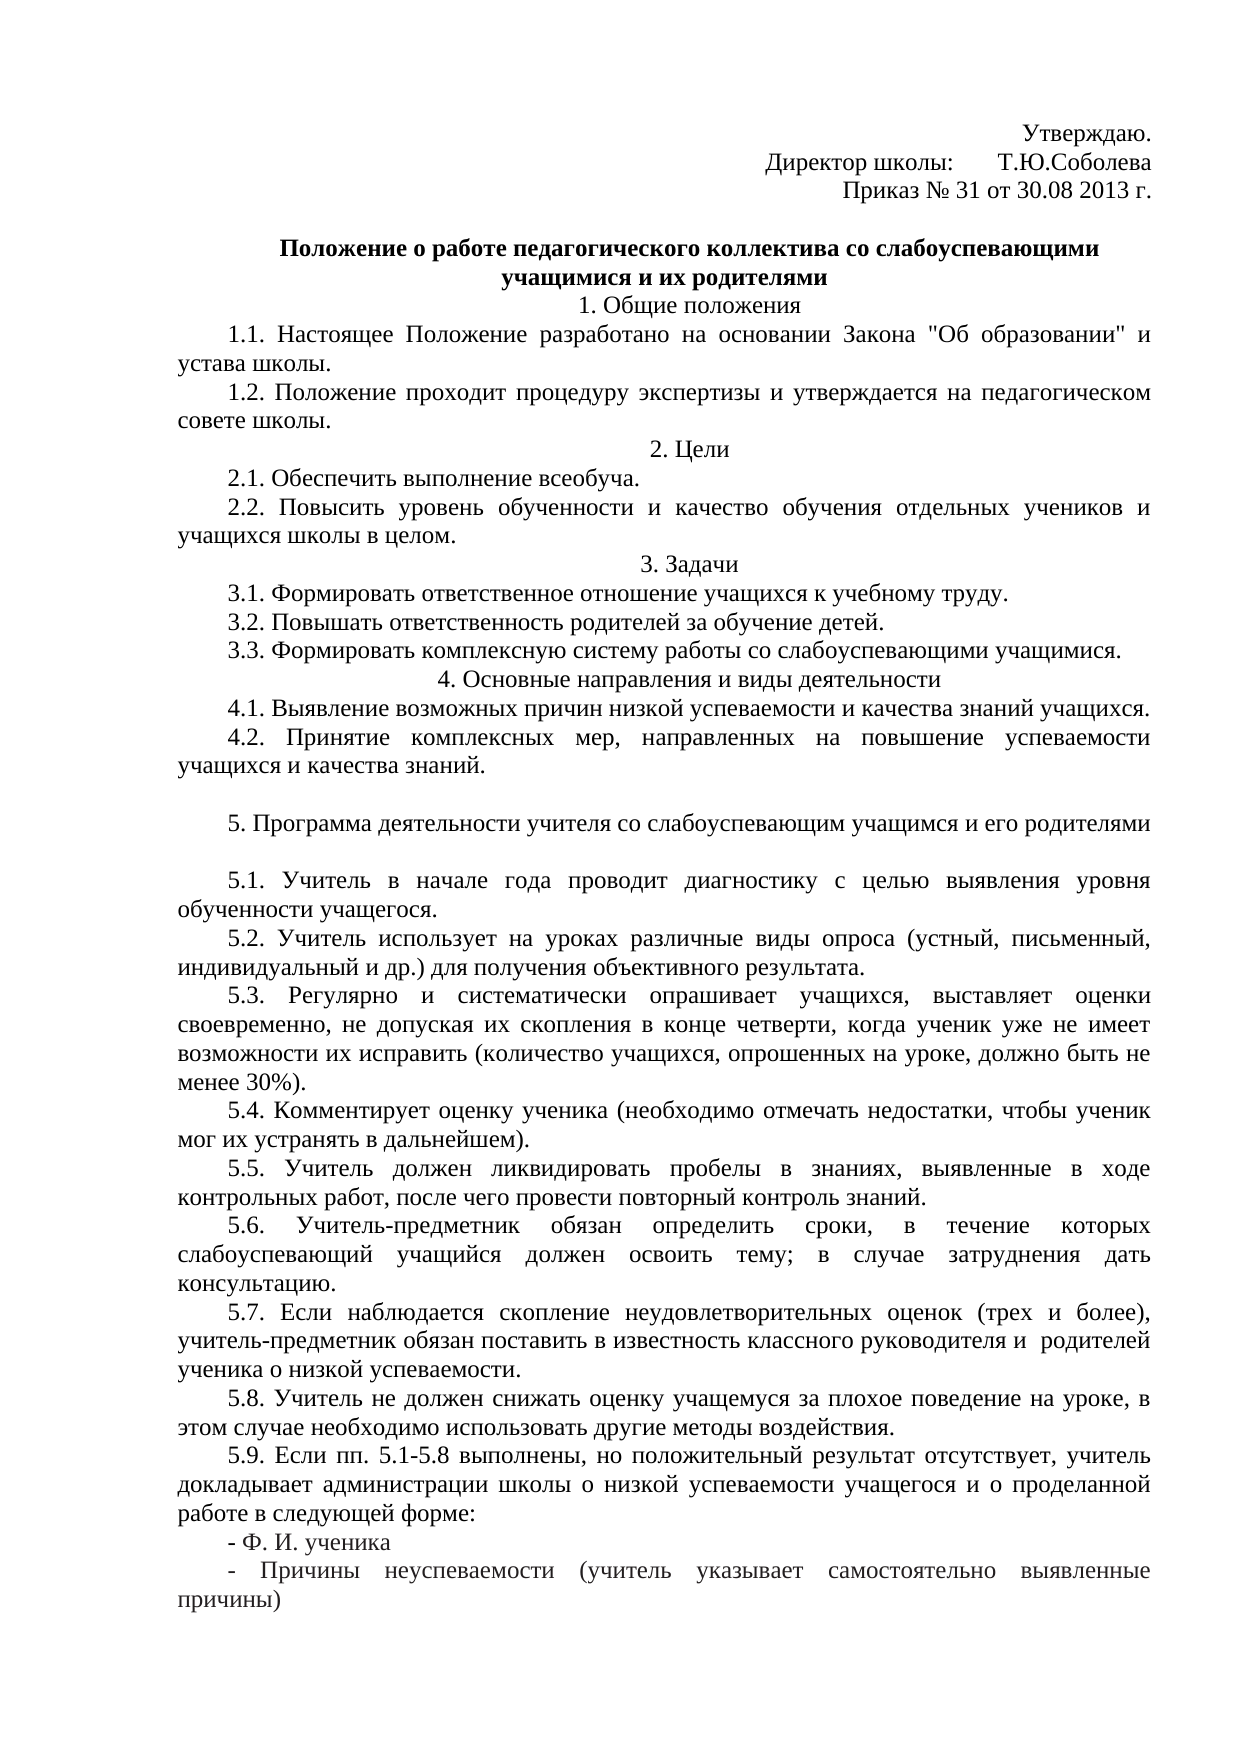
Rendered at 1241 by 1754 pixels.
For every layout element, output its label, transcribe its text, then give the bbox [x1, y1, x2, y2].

text 5.7. Если наблюдается скопление неудовлетворительных оценок (трех и более), учитель-предметник обязан поставить в известность классного руководителя и родителей ученика о низкой успеваемости. [177, 1297, 1152, 1383]
text 4.1. Выявление возможных причин низкой успеваемости и качества знаний учащихся. [177, 693, 1152, 722]
text 5.2. Учитель использует на уроках различные виды опроса (устный, письменный, индивидуальный и др.) для получения объективного результата. [177, 923, 1152, 981]
text 5.5. Учитель должен ликвидировать пробелы в знаниях, выявленные в ходе контрольных работ, после чего провести повторный контроль знаний. [177, 1153, 1152, 1211]
text 5.8. Учитель не должен снижать оценку учащемуся за плохое поведение на уроке, в этом случае необходимо использовать другие методы воздействия. [177, 1383, 1152, 1441]
text 1.1. Настоящее Положение разработано на основании Закона "Об образовании" и устава школы. [177, 319, 1152, 377]
text 1.2. Положение проходит процедуру экспертизы и утверждается на педагогическом совете школы. [177, 377, 1152, 434]
text 5.3. Регулярно и систематически опрашивает учащихся, выставляет оценки своевременно, не допуская их скопления в конце четверти, когда ученик уже не имеет возможности их исправить (количество учащихся, опрошенных на уроке, должно быть не менее 30%). [177, 981, 1152, 1096]
text 5.9. Если пп. 5.1-5.8 выполнены, но положительный результат отсутствует, учитель докладывает администрации школы о низкой успеваемости учащегося и о проделанной работе в следующей форме: [177, 1441, 1152, 1527]
text 4.2. Принятие комплексных мер, направленных на повышение успеваемости учащихся и качества знаний. [177, 722, 1152, 779]
text 3. Задачи [177, 549, 1152, 578]
text Утверждаю. [177, 118, 1152, 147]
text Директор школы: Т.Ю.Соболева [177, 147, 1152, 176]
text 5.6. Учитель-предметник обязан определить сроки, в течение которых слабоуспевающий учащийся должен освоить тему; в случае затруднения дать консультацию. [177, 1211, 1152, 1297]
text 2.1. Обеспечить выполнение всеобуча. [177, 463, 1152, 492]
text 3.3. Формировать комплексную систему работы со слабоуспевающими учащимися. [177, 636, 1152, 664]
text 5. Программа деятельности учителя со слабоуспевающим учащимся и его родителями [177, 808, 1152, 837]
text 4. Основные направления и виды деятельности [177, 664, 1152, 693]
text Положение о работе педагогического коллектива со слабоуспевающими учащимися и их родителями [177, 233, 1152, 291]
text - Причины неуспеваемости (учитель указывает самостоятельно выявленные причины) [177, 1556, 1152, 1613]
text 5.4. Комментирует оценку ученика (необходимо отмечать недостатки, чтобы ученик мог их устранять в дальнейшем). [177, 1096, 1152, 1153]
text 1. Общие положения [177, 291, 1152, 319]
text - Ф. И. ученика [177, 1527, 1152, 1556]
text 2. Цели [177, 434, 1152, 463]
text 3.1. Формировать ответственное отношение учащихся к учебному труду. [177, 578, 1152, 607]
text 3.2. Повышать ответственность родителей за обучение детей. [177, 607, 1152, 636]
text 2.2. Повысить уровень обученности и качество обучения отдельных учеников и учащихся школы в целом. [177, 492, 1152, 549]
text 5.1. Учитель в начале года проводит диагностику с целью выявления уровня обученности учащегося. [177, 866, 1152, 923]
text Приказ № 31 от 30.08 2013 г. [177, 176, 1152, 204]
